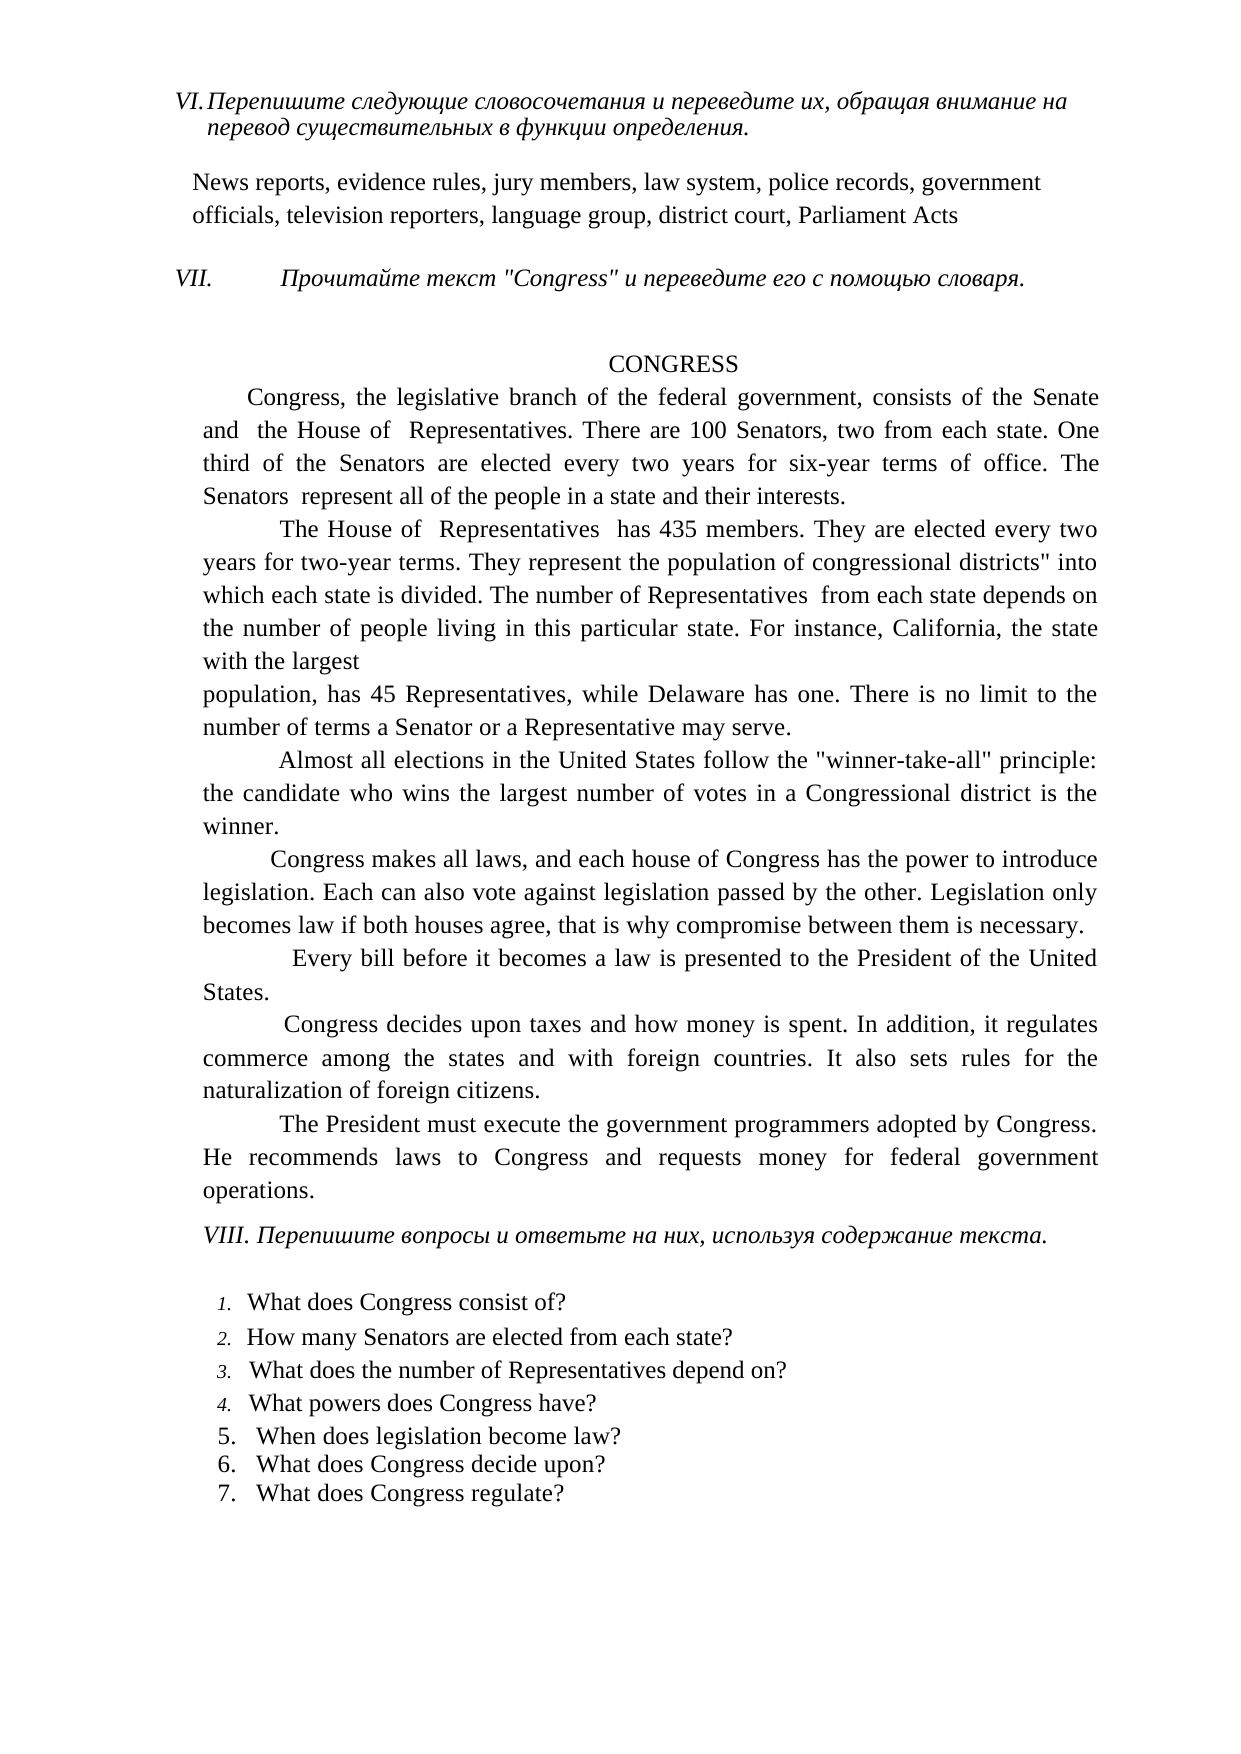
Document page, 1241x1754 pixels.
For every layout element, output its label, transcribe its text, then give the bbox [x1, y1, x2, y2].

text Almost all elections in the United States follow the "winner-take-all" principle: the candidate who wins the largest number of votes in a Congressional district is the winner. [203, 745, 1100, 840]
text Congress decides upon taxes and how money is spent. In addition, it regulates commerce among the states and with foreign countries. It also sets rules for the naturalization of foreign citizens. [203, 1009, 1100, 1104]
list What does Congress consist of? [175, 1287, 1107, 1316]
text VIII. Перепишите вопросы и ответьте на них, используя содержание текста. [203, 1208, 1107, 1247]
text 5. When does legislation become law? [217, 1421, 1100, 1449]
list What powers does Congress have? [175, 1388, 1107, 1416]
text Congress, the legislative branch of the federal government, consists of the Senate and the House of Representatives. There are 100 Senators, two from each state. One third of the Senators are elected every two years for six-year terms of office. The Senators represent all of the people in a state and their interests. [203, 382, 1100, 510]
text The House of Representatives has 435 members. They are elected every two years for two-year terms. They represent the population of congressional districts" into which each state is divided. The number of Representatives from each state depends on the number of people living in this particular state. For instance, California, the state with the largest [203, 514, 1100, 675]
text News reports, evidence rules, jury members, law system, police records, government officials, television reporters, language group, district court, Parliament Acts [192, 167, 1103, 228]
list Перепишите следующие словосочетания и переведите их, обращая внимание на перевод существительных в функции определения. [174, 89, 1103, 141]
text Every bill before it becomes a law is presented to the President of the United States. [203, 943, 1100, 1005]
text 6. What does Congress decide upon? [217, 1449, 1100, 1478]
list What does the number of Representatives depend on? [175, 1355, 1107, 1383]
list Прочитайте текст "Congress" и переведите его с помощью словаря. [174, 266, 1097, 291]
text CONGRESS [203, 349, 1100, 378]
text Congress makes all laws, and each house of Congress has the power to introduce legislation. Each can also vote against legislation passed by the other. Legislation only becomes law if both houses agree, that is why compromise between them is necessary. [203, 844, 1100, 939]
text The President must execute the government programmers adopted by Congress. He recommends laws to Congress and requests money for federal government operations. [203, 1109, 1100, 1203]
text population, has 45 Representatives, while Delaware has one. There is no limit to the number of terms a Senator or a Representative may serve. [203, 679, 1100, 741]
list How many Senators are elected from each state? [175, 1322, 1107, 1350]
text 7. What does Congress regulate? [217, 1478, 1100, 1507]
